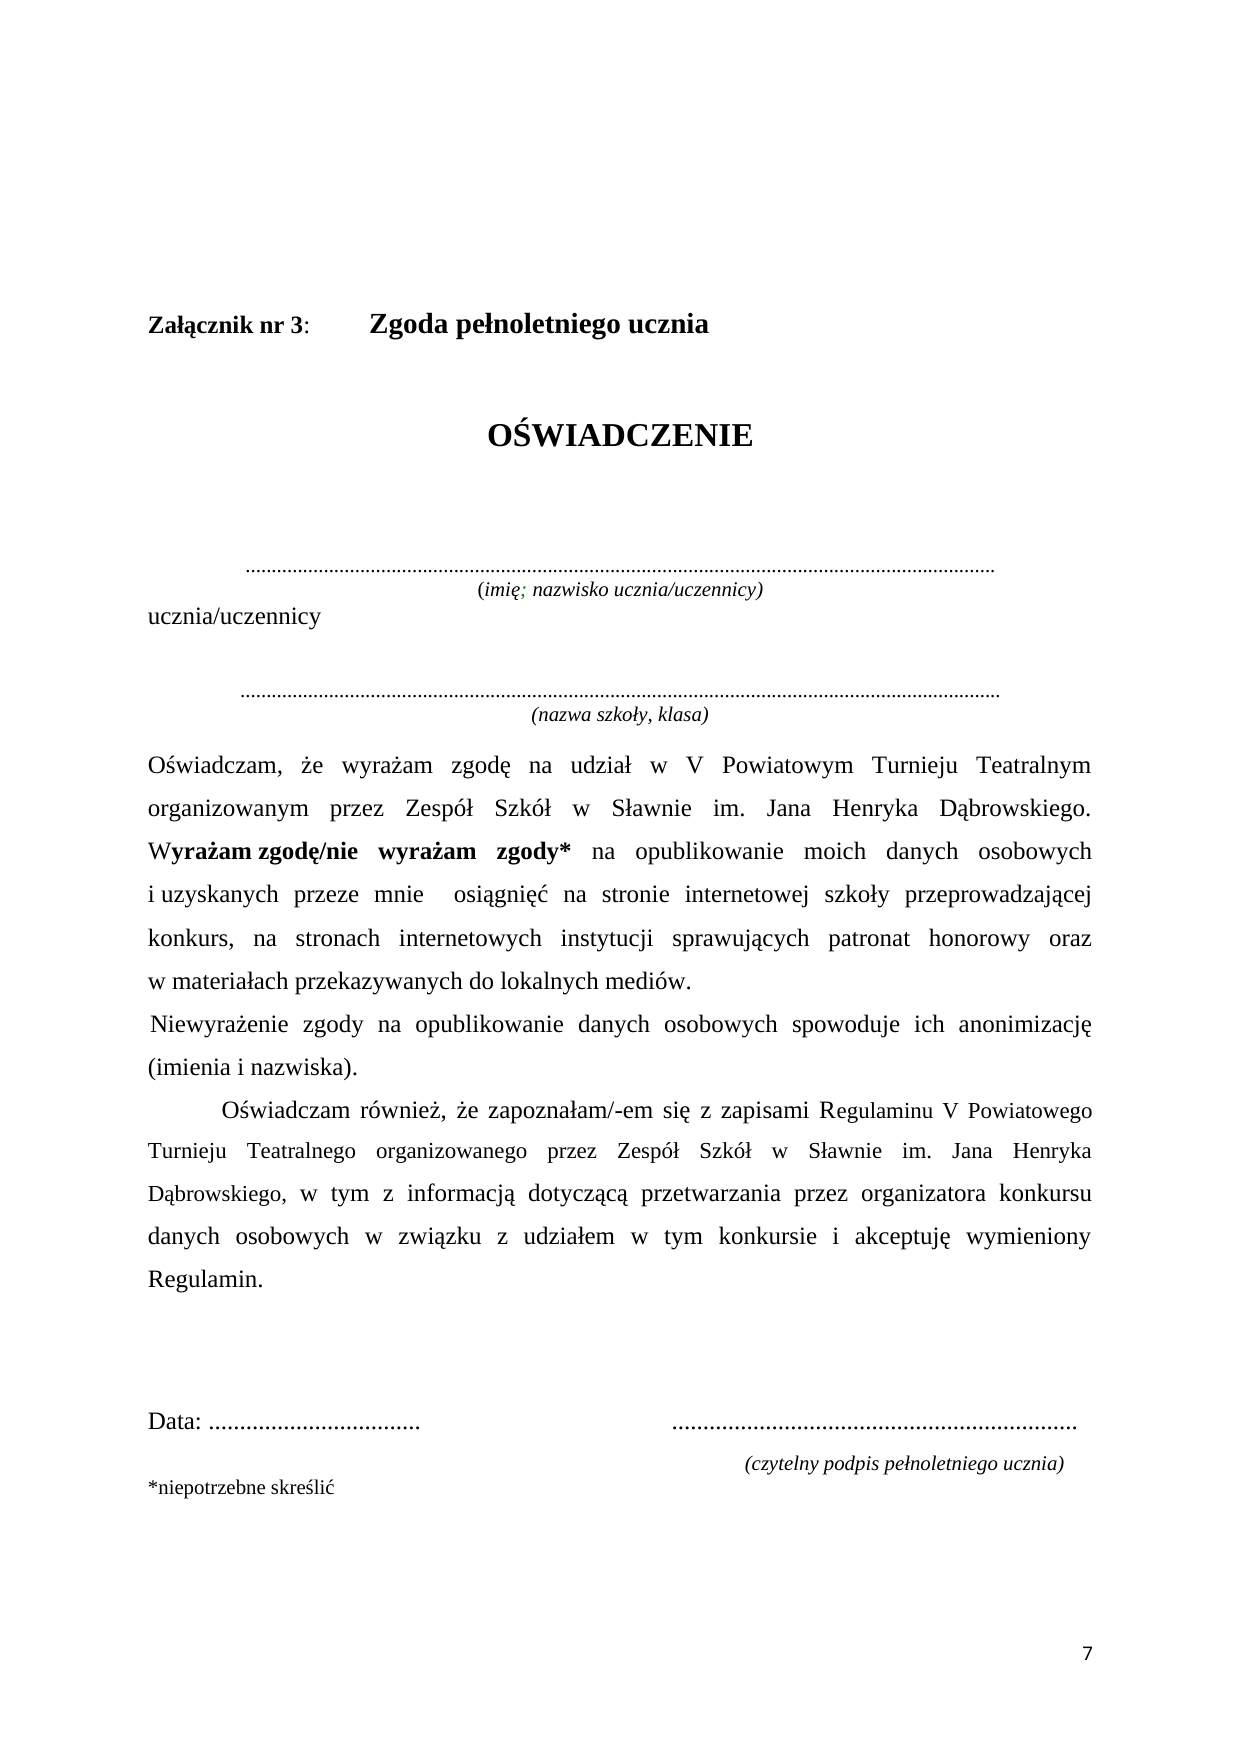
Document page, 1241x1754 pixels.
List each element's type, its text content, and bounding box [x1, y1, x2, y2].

text (czytelny podpis pełnoletniego ucznia) [656, 1451, 1093, 1475]
text Załącznik nr 3: Zgoda pełnoletniego ucznia [148, 306, 1087, 339]
text (nazwa szkoły, klasa) [148, 702, 1093, 726]
text ................................................................................................................................................ [148, 553, 1093, 577]
text *niepotrzebne skreślić [148, 1475, 1093, 1499]
text Data: .................................. ................................................................. [148, 1406, 1093, 1435]
text OŚWIADCZENIE [148, 416, 1093, 454]
text Oświadczam, że wyrażam zgodę na udział w V Powiatowym Turnieju Teatralnym organizowanym przez Zespół Szkół w Sławnie im. Jana Henryka Dąbrowskiego. Wyrażam zgodę/nie wyrażam zgody* na opublikowanie moich danych osobowych i uzyskanych przeze mnie osiągnięć na stronie internetowej szkoły przeprowadzającej konkurs, na stronach internetowych instytucji sprawujących patronat honorowy oraz w materiałach przekazywanych do lokalnych mediów. [148, 750, 1093, 994]
text (imię; nazwisko ucznia/uczennicy) [148, 577, 1093, 601]
text .................................................................................................................................................. [148, 678, 1093, 702]
text Niewyrażenie zgody na opublikowanie danych osobowych spowoduje ich anonimizację (imienia i nazwiska). [148, 1009, 1093, 1081]
text Oświadczam również, że zapoznałam/-em się z zapisami Regulaminu V Powiatowego Turnieju Teatralnego organizowanego przez Zespół Szkół w Sławnie im. Jana Henryka Dąbrowskiego, w tym z informacją dotyczącą przetwarzania przez organizatora konkursu danych osobowych w związku z udziałem w tym konkursie i akceptuję wymieniony Regulamin. [148, 1095, 1093, 1293]
text ucznia/uczennicy [148, 601, 1093, 630]
